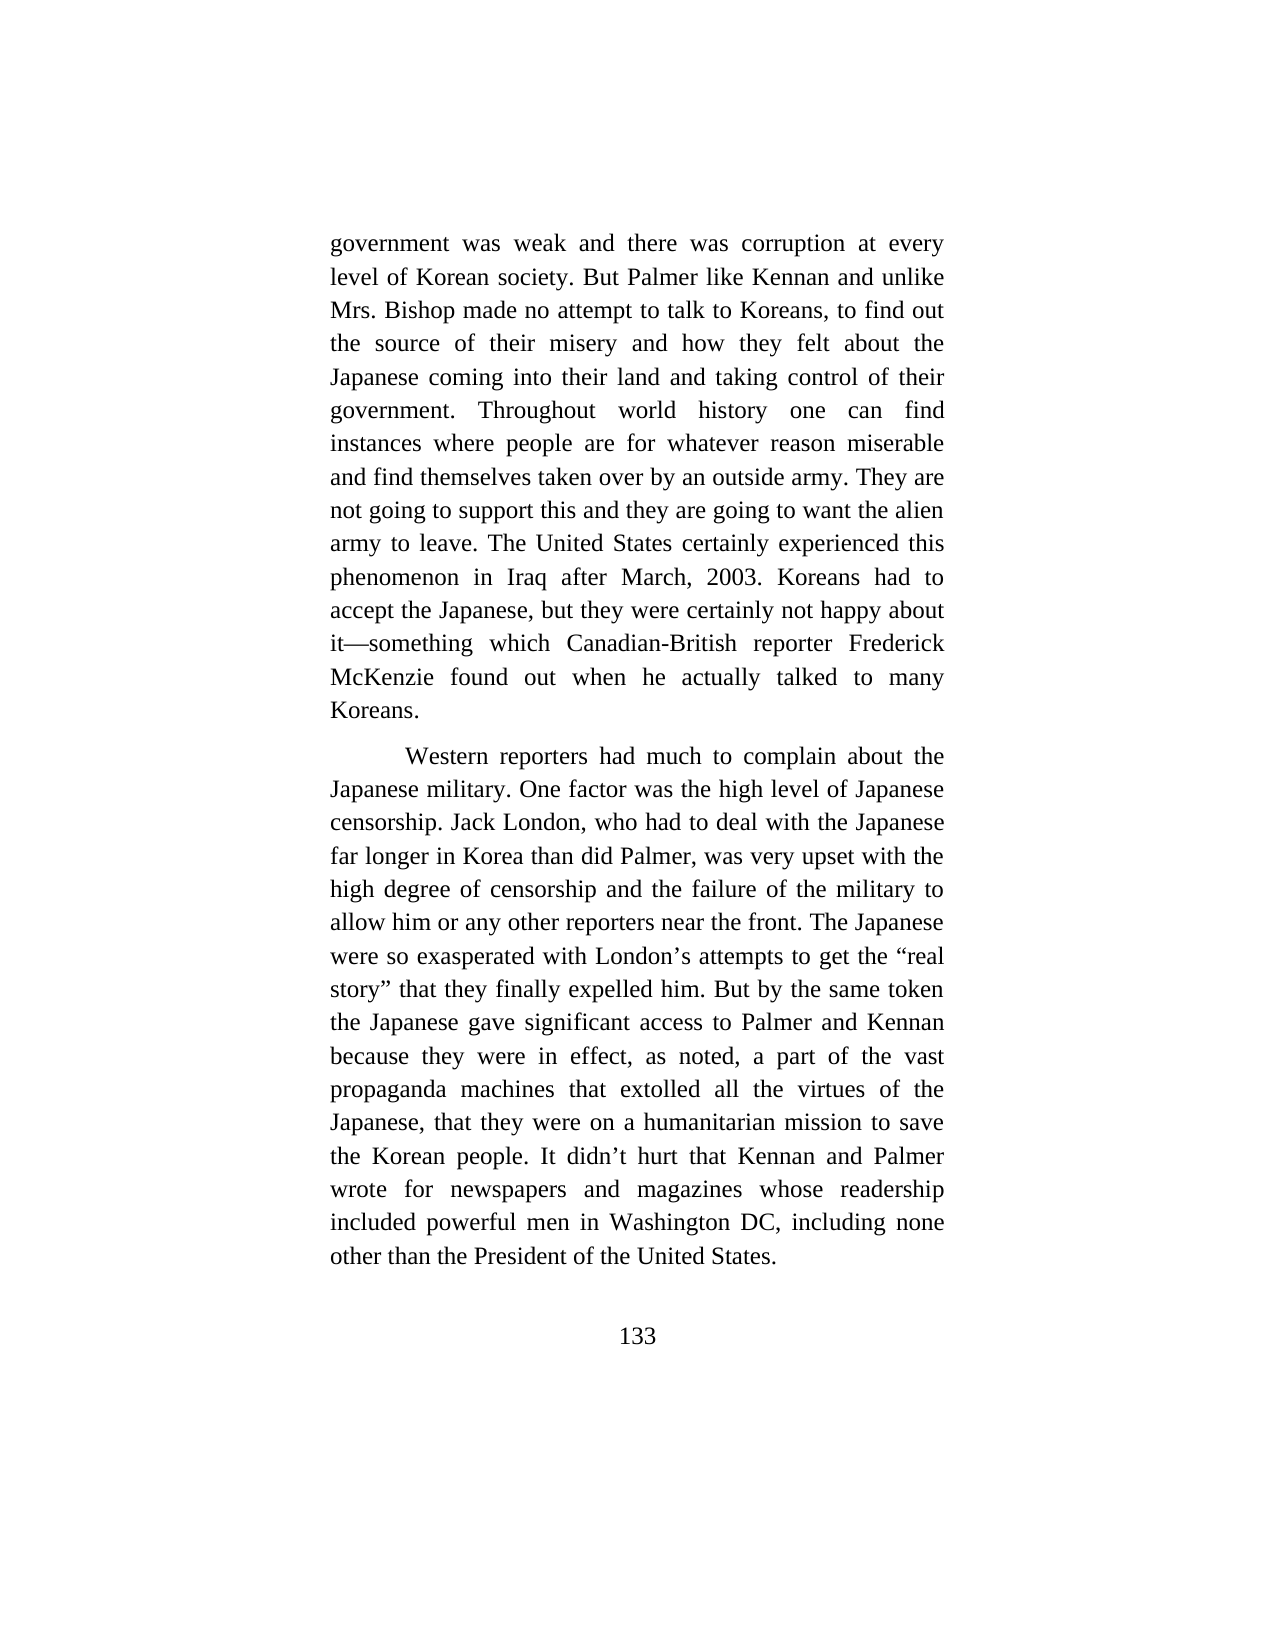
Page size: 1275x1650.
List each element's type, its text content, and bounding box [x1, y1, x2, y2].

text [330, 225, 945, 725]
text Western reporters had much to complain about the Japanese military. One factor was the high level of Japanese censorship. Jack London, who had to deal with the Japanese far longer in Korea than did Palmer, was very upset with the high degree of censorship and the failure of the military to allow him or any other reporters near the front. The Japanese were so exasperated with London’s attempts to get the “real story” that they finally expelled him. But by the same token the Japanese gave significant access to Palmer and Kennan because they were in effect, as noted, a part of the vast propaganda machines that extolled all the virtues of the Japanese, that they were on a humanitarian mission to save the Korean people. It didn’t hurt that Kennan and Palmer wrote for newspapers and magazines whose readership included powerful men in Washington DC, including none other than the President of the United States. [330, 737, 945, 1271]
